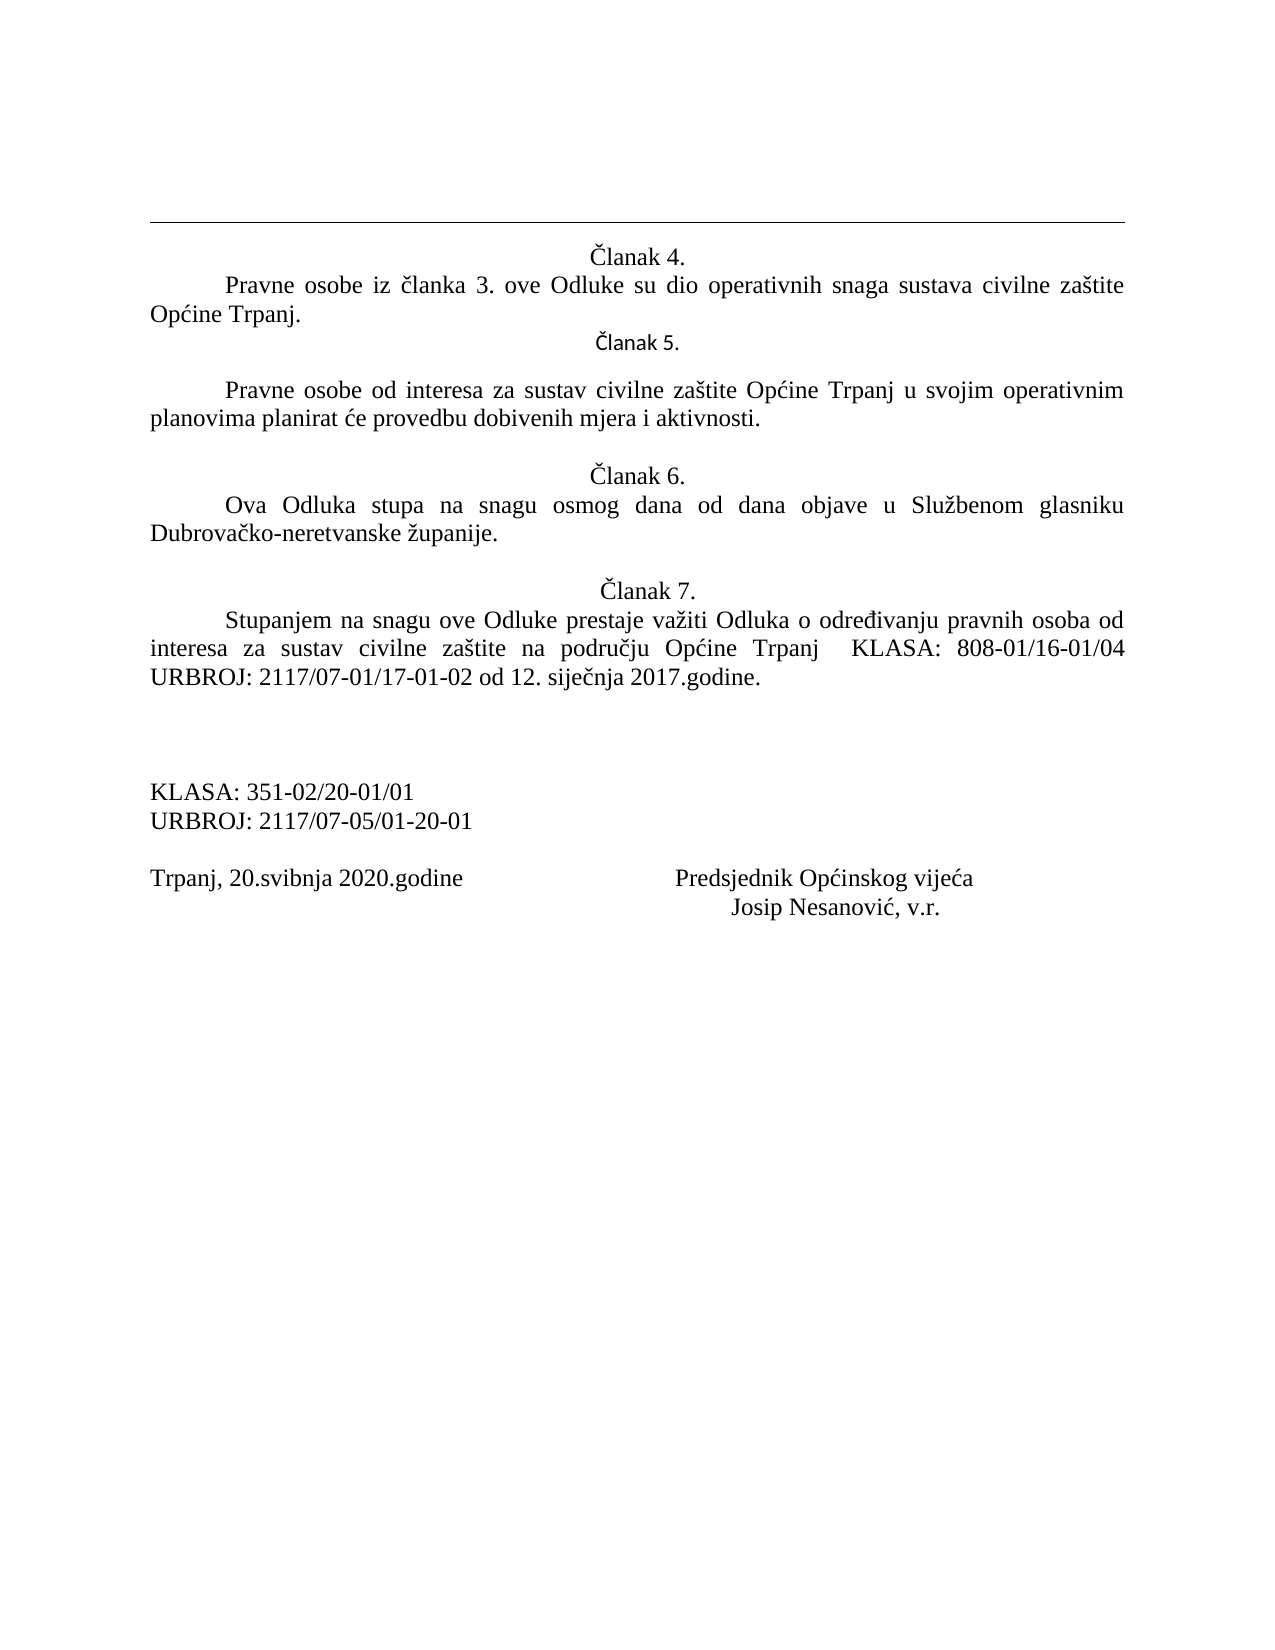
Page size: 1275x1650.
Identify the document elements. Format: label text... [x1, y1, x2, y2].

text Josip Nesanović, v.r. [150, 892, 1125, 921]
text Ova Odluka stupa na snagu osmog dana od dana objave u Službenom glasniku Dubrovačko-neretvanske županije. [150, 490, 1125, 547]
text Članak 7. [150, 576, 1125, 605]
text Stupanjem na snagu ove Odluke prestaje važiti Odluka o određivanju pravnih osoba od interesa za sustav civilne zaštite na području Općine Trpanj KLASA: 808-01/16-01/04 URBROJ: 2117/07-01/17-01-02 od 12. siječnja 2017.godine. [150, 605, 1125, 691]
text Pravne osobe od interesa za sustav civilne zaštite Općine Trpanj u svojim operativnim planovima planirat će provedbu dobivenih mjera i aktivnosti. [150, 375, 1125, 432]
text Članak 5. [150, 328, 1125, 356]
text Pravne osobe iz članka 3. ove Odluke su dio operativnih snaga sustava civilne zaštite Općine Trpanj. [150, 270, 1125, 328]
text Članak 6. [150, 461, 1125, 490]
text KLASA: 351-02/20-01/01 [150, 777, 1125, 806]
text URBROJ: 2117/07-05/01-20-01 [150, 806, 1125, 835]
text Članak 4. [150, 242, 1125, 270]
text Trpanj, 20.svibnja 2020.godine Predsjednik Općinskog vijeća [150, 863, 1125, 892]
